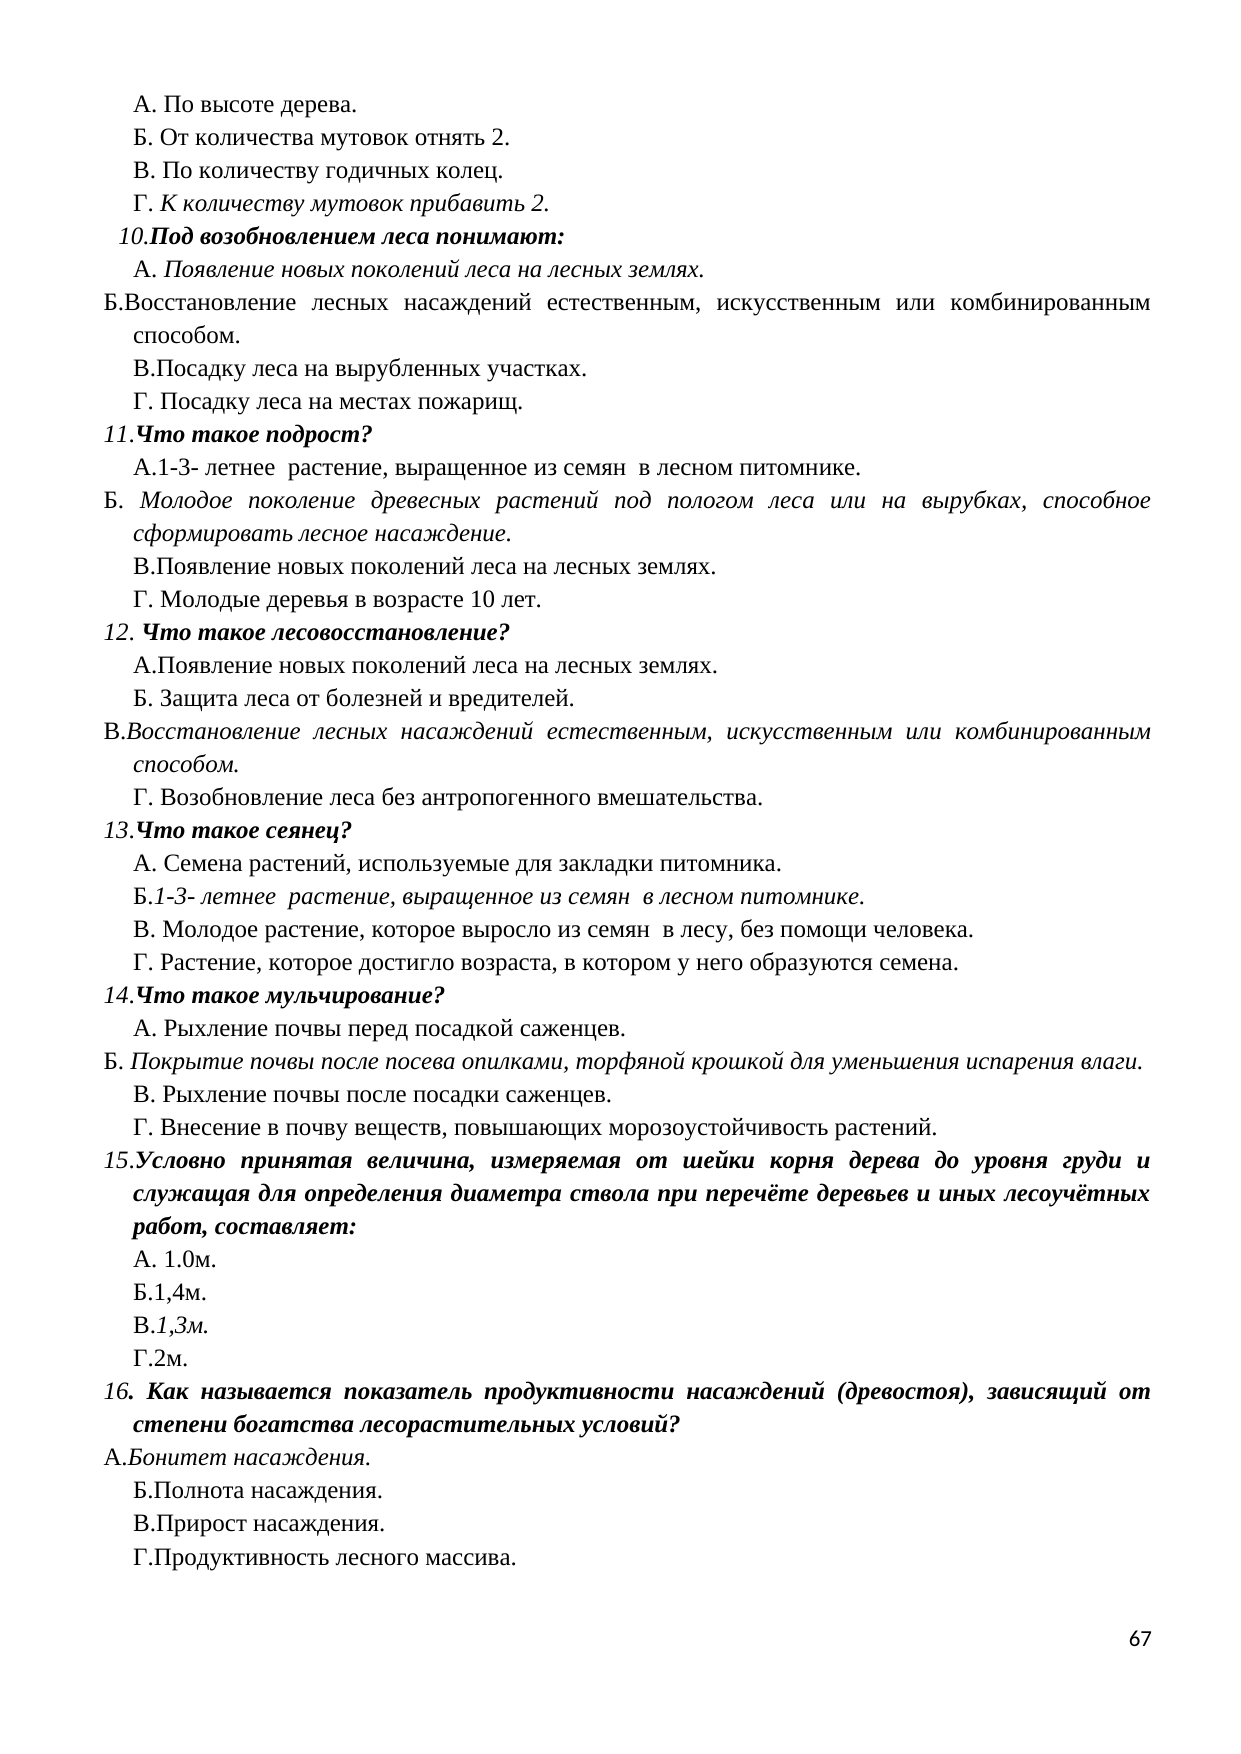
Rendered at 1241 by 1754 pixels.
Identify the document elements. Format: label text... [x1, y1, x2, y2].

text Б. Защита леса от болезней и вредителей. [103, 683, 1152, 712]
text Б. Молодое поколение древесных растений под пологом леса или на вырубках, способное сформировать лесное насаждение. [103, 485, 1152, 547]
text А. 1.0м. [103, 1244, 1152, 1273]
text В. Рыхление почвы после посадки саженцев. [103, 1079, 1152, 1108]
text Г. Посадку леса на местах пожарищ. [103, 386, 1152, 414]
text В.Посадку леса на вырубленных участках. [103, 353, 1152, 382]
text Б.Восстановление лесных насаждений естественным, искусственным или комбинированным способом. [103, 287, 1152, 348]
text Г. Возобновление леса без антропогенного вмешательства. [103, 782, 1152, 811]
text 15.Условно принятая величина, измеряемая от шейки корня дерева до уровня груди и служащая для определения диаметра ствола при перечёте деревьев и иных лесоучётных работ, составляет: [103, 1145, 1152, 1240]
text В.Появление новых поколений леса на лесных землях. [103, 551, 1152, 580]
text 11.Что такое подрост? [103, 419, 1152, 448]
text 14.Что такое мульчирование? [103, 980, 1152, 1009]
text А. Рыхление почвы перед посадкой саженцев. [103, 1013, 1152, 1042]
text В. По количеству годичных колец. [103, 155, 1152, 183]
text В.Прирост насаждения. [103, 1508, 1152, 1537]
text Б. От количества мутовок отнять 2. [103, 122, 1152, 150]
text А.Бонитет насаждения. [103, 1442, 1152, 1471]
text 16. Как называется показатель продуктивности насаждений (древостоя), зависящий от степени богатства лесорастительных условий? [103, 1376, 1152, 1438]
text Б.1,4м. [103, 1277, 1152, 1306]
text В.1,3м. [103, 1310, 1152, 1339]
text Б.Полнота насаждения. [103, 1476, 1152, 1504]
text Г. К количеству мутовок прибавить 2. [103, 188, 1152, 216]
text 13.Что такое сеянец? [103, 815, 1152, 844]
text А. Появление новых поколений леса на лесных землях. [103, 254, 1152, 282]
text Б. Покрытие почвы после посева опилками, торфяной крошкой для уменьшения испарения влаги. [103, 1046, 1152, 1075]
text Г. Молодые деревья в возрасте 10 лет. [103, 584, 1152, 613]
text 10.Под возобновлением леса понимают: [103, 221, 1152, 249]
text Г. Внесение в почву веществ, повышающих морозоустойчивость растений. [103, 1112, 1152, 1141]
text Г. Растение, которое достигло возраста, в котором у него образуются семена. [103, 947, 1152, 976]
text 12. Что такое лесовосстановление? [103, 617, 1152, 646]
text А.1-3- летнее растение, выращенное из семян в лесном питомнике. [103, 452, 1152, 481]
text Б.1-3- летнее растение, выращенное из семян в лесном питомнике. [103, 881, 1152, 910]
text А. Семена растений, используемые для закладки питомника. [103, 848, 1152, 877]
text В. Молодое растение, которое выросло из семян в лесу, без помощи человека. [103, 914, 1152, 943]
text А. По высоте дерева. [103, 89, 1152, 117]
text В.Восстановление лесных насаждений естественным, искусственным или комбинированным способом. [103, 716, 1152, 778]
text А.Появление новых поколений леса на лесных землях. [103, 650, 1152, 679]
text Г.Продуктивность лесного массива. [103, 1542, 1152, 1570]
text Г.2м. [103, 1343, 1152, 1372]
